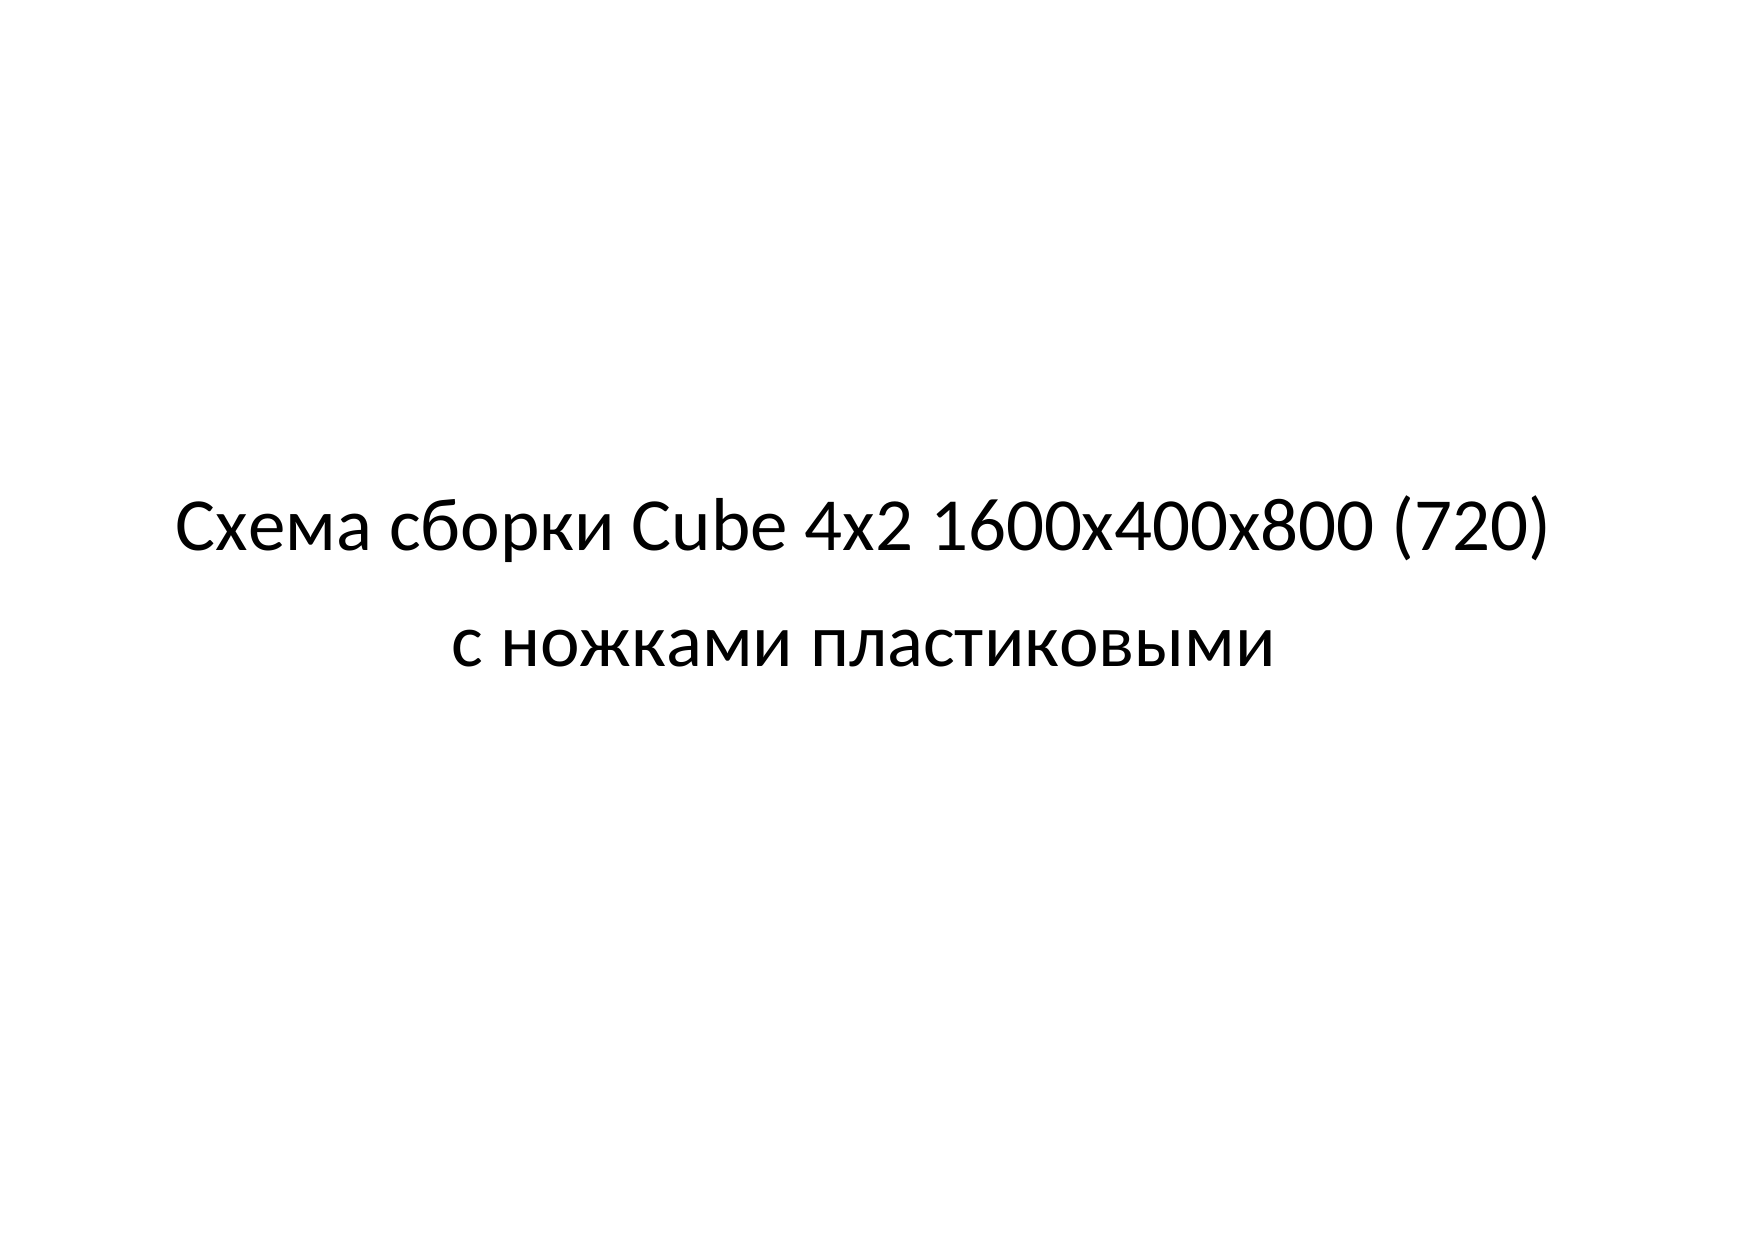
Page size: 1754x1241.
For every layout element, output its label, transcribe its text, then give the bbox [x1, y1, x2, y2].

text Схема сборки Cube 4х2 1600х400х800 (720) [59, 478, 1668, 569]
text с ножками пластиковыми [59, 593, 1668, 685]
